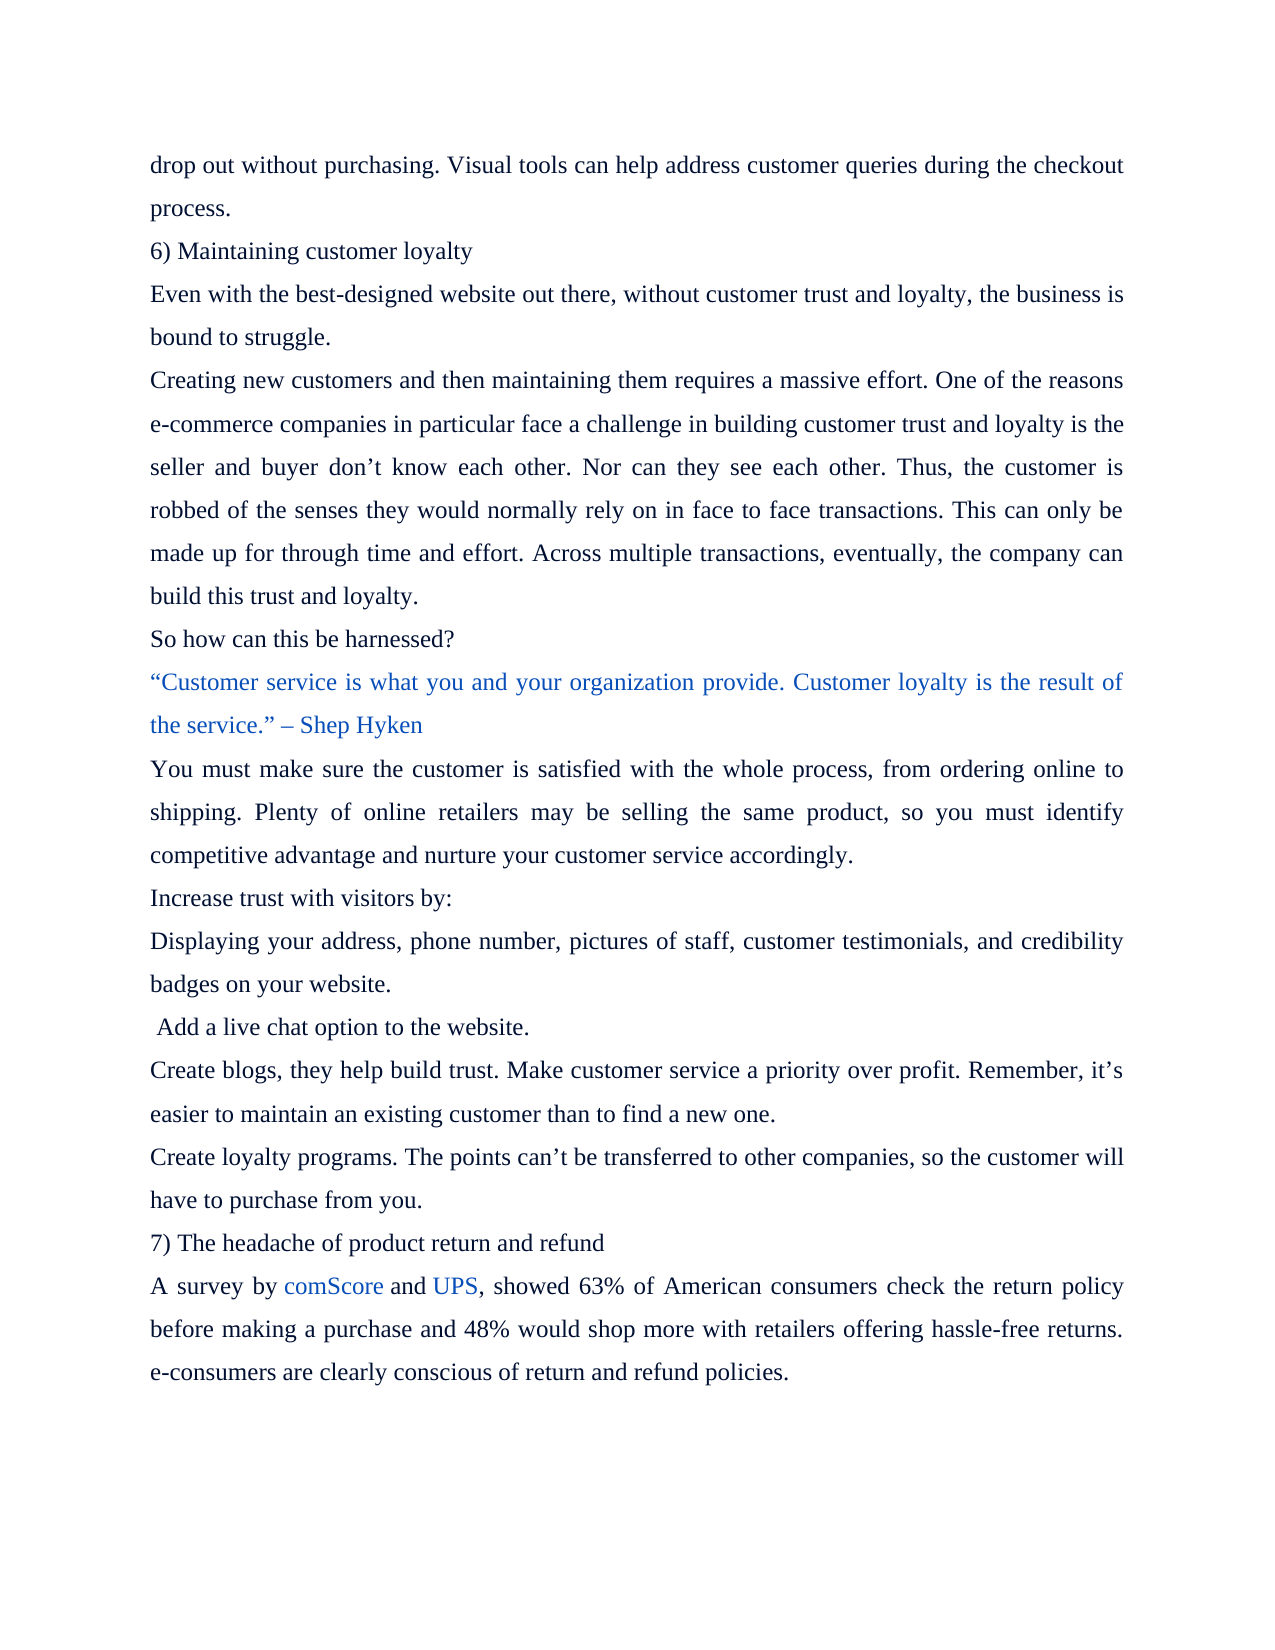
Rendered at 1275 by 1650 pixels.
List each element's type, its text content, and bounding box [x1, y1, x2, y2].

text Even with the best-designed website out there, without customer trust and loyalty, the business is bound to struggle. [150, 279, 1125, 351]
text Increase trust with visitors by: [150, 883, 1125, 912]
text Add a live chat option to the website. [150, 1012, 1125, 1041]
text Create loyalty programs. The points can’t be transferred to other companies, so the customer will have to purchase from you. [150, 1142, 1125, 1214]
text 6) Maintaining customer loyalty [150, 236, 1125, 265]
text You must make sure the customer is satisfied with the whole process, from ordering online to shipping. Plenty of online retailers may be selling the same product, so you must identify competitive advantage and nurture your customer service accordingly. [150, 754, 1125, 869]
text So how can this be harnessed? [150, 624, 1125, 653]
text Displaying your address, phone number, pictures of staff, customer testimonials, and credibility badges on your website. [150, 926, 1125, 998]
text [150, 150, 1125, 222]
text “Customer service is what you and your organization provide. Customer loyalty is the result of the service.” – Shep Hyken [150, 667, 1125, 739]
text Creating new customers and then maintaining them requires a massive effort. One of the reasons e-commerce companies in particular face a challenge in building customer trust and loyalty is the seller and buyer don’t know each other. Nor can they see each other. Thus, the customer is robbed of the senses they would normally rely on in face to face transactions. This can only be made up for through time and effort. Across multiple transactions, eventually, the company can build this trust and loyalty. [150, 366, 1125, 610]
text 7) The headache of product return and refund [150, 1228, 1125, 1257]
text A survey by comScore and UPS, showed 63% of American consumers check the return policy before making a purchase and 48% would shop more with retailers offering hassle-free returns. e-consumers are clearly conscious of return and refund policies. [150, 1271, 1125, 1386]
text Create blogs, they help build trust. Make customer service a priority over profit. Remember, it’s easier to maintain an existing customer than to find a new one. [150, 1056, 1125, 1127]
